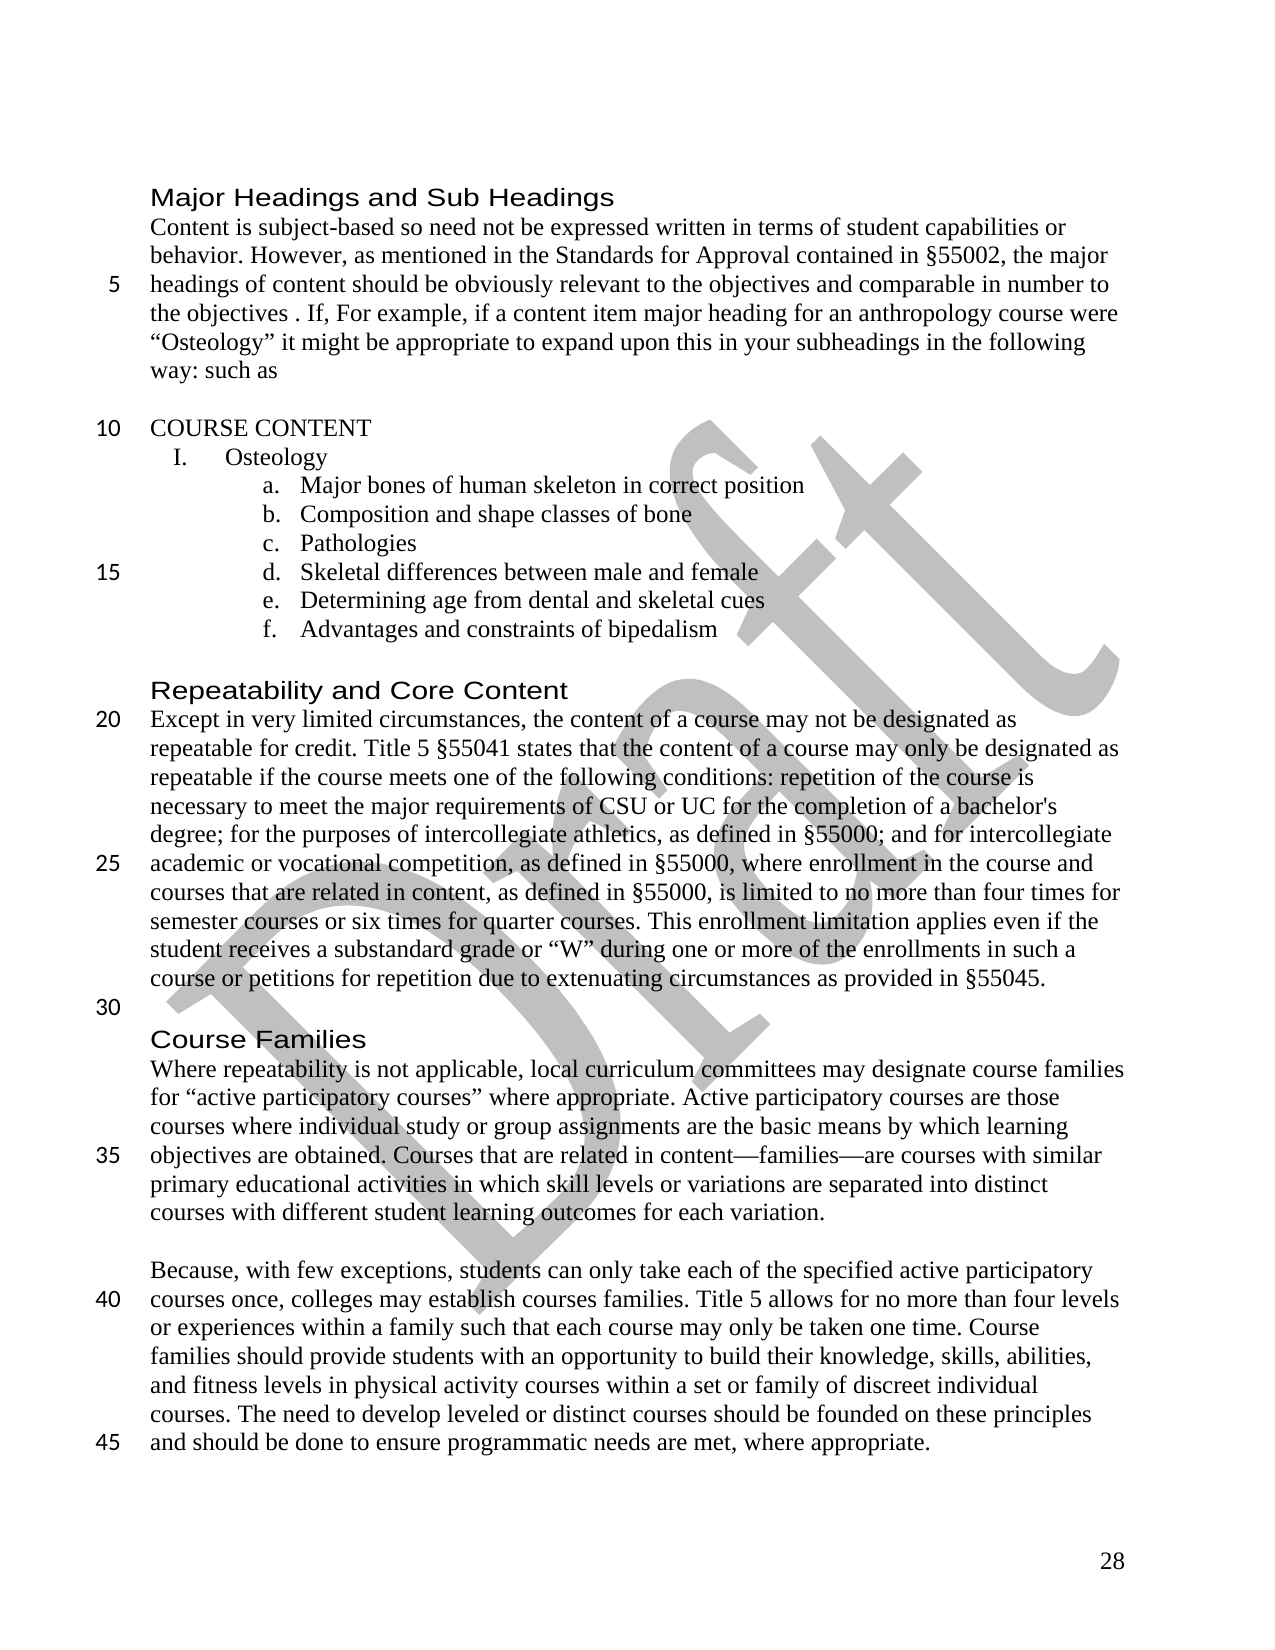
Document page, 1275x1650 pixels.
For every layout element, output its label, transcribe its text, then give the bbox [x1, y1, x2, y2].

list Skeletal differences between male and female [262, 557, 1125, 585]
list Major bones of human skeleton in correct position [262, 470, 1125, 499]
list Pathologies [262, 528, 1125, 557]
subtitle Major Headings and Sub Headings [150, 183, 1125, 212]
text Content is subject-based so need not be expressed written in terms of student capabilities or behavior. However, as mentioned in the Standards for Approval contained in §55002, the major headings of content should be obviously relevant to the objectives and comparable in number to the objectives . If, For example, if a content item major heading for an anthropology course were “Osteology” it might be appropriate to expand upon this in your subheadings in the following way: such as [150, 212, 1125, 384]
text COURSE CONTENT [150, 413, 1125, 442]
subtitle Repeatability and Core Content [150, 676, 1125, 704]
list Composition and shape classes of bone [262, 499, 1125, 528]
list Osteology [187, 442, 1125, 470]
subtitle Course Families [150, 1025, 1125, 1054]
text Where repeatability is not applicable, local curriculum committees may designate course families for “active participatory courses” where appropriate. Active participatory courses are those courses where individual study or group assignments are the basic means by which learning objectives are obtained. Courses that are related in content—families—are courses with similar primary educational activities in which skill levels or variations are separated into distinct courses with different student learning outcomes for each variation. [150, 1054, 1125, 1226]
list Determining age from dental and skeletal cues [262, 585, 1125, 614]
text Because, with few exceptions, students can only take each of the specified active participatory courses once, colleges may establish courses families. Title 5 allows for no more than four levels or experiences within a family such that each course may only be taken one time. Course families should provide students with an opportunity to build their knowledge, skills, abilities, and fitness levels in physical activity courses within a set or family of discreet individual courses. The need to develop leveled or distinct courses should be founded on these principles and should be done to ensure programmatic needs are met, where appropriate. [150, 1255, 1125, 1456]
text Except in very limited circumstances, the content of a course may not be designated as repeatable for credit. Title 5 §55041 states that the content of a course may only be designated as repeatable if the course meets one of the following conditions: repetition of the course is necessary to meet the major requirements of CSU or UC for the completion of a bachelor's degree; for the purposes of intercollegiate athletics, as defined in §55000; and for intercollegiate academic or vocational competition, as defined in §55000, where enrollment in the course and courses that are related in content, as defined in §55000, is limited to no more than four times for semester courses or six times for quarter courses. This enrollment limitation applies even if the student receives a substandard grade or “W” during one or more of the enrollments in such a course or petitions for repetition due to extenuating circumstances as provided in §55045. [150, 704, 1125, 992]
list Advantages and constraints of bipedalism [262, 614, 1125, 643]
